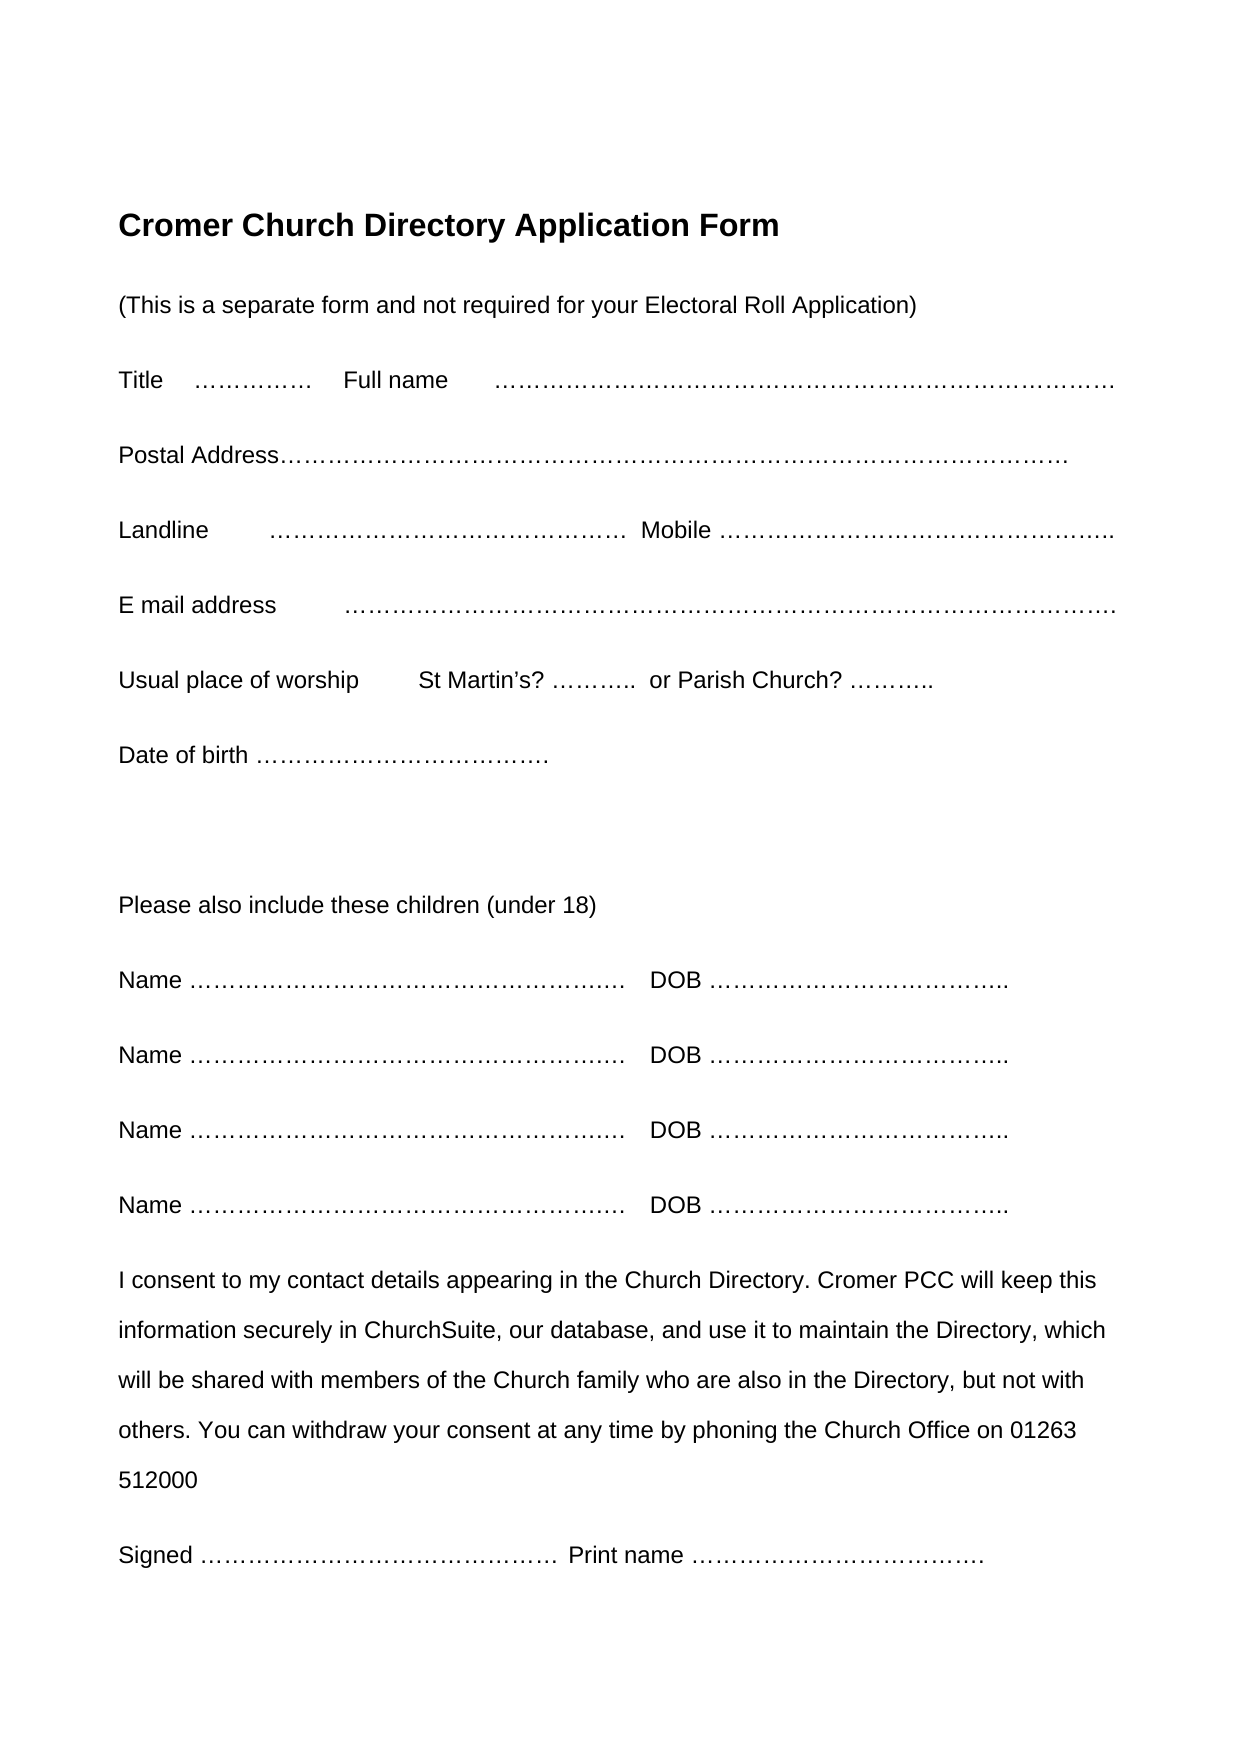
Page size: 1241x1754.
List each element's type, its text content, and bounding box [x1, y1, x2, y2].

text Landline ……………………………………… Mobile ………………………………………….. [118, 493, 1122, 543]
text Name …………………………………………….… DOB ……………………………….. [118, 1168, 1122, 1218]
text Please also include these children (under 18) [118, 868, 1122, 918]
text I consent to my contact details appearing in the Church Directory. Cromer PCC will keep this information securely in ChurchSuite, our database, and use it to maintain the Directory, which will be shared with members of the Church family who are also in the Directory, but not with others. You can withdraw your consent at any time by phoning the Church Office on 01263 512000 [118, 1243, 1122, 1493]
text E mail address ……………………………………………………………………………………. [118, 568, 1122, 618]
text Name …………………………………………….… DOB ……………………………….. [118, 943, 1122, 993]
text Name …………………………………………….… DOB ……………………………….. [118, 1093, 1122, 1143]
text (This is a separate form and not required for your Electoral Roll Application) [118, 268, 1122, 318]
text Usual place of worship St Martin’s? ……….. or Parish Church? ……….. [118, 643, 1122, 693]
text Postal Address……………………………………………………………………………………… [118, 418, 1122, 468]
text Date of birth ………………………………. [118, 718, 1122, 768]
text Name …………………………………………….… DOB ……………………………….. [118, 1018, 1122, 1068]
text Title …………… Full name …………………………………………………………………… [118, 343, 1122, 393]
text Cromer Church Directory Application Form [118, 193, 1122, 243]
text Signed ……………………………………… Print name ………………………………. [118, 1518, 1122, 1568]
